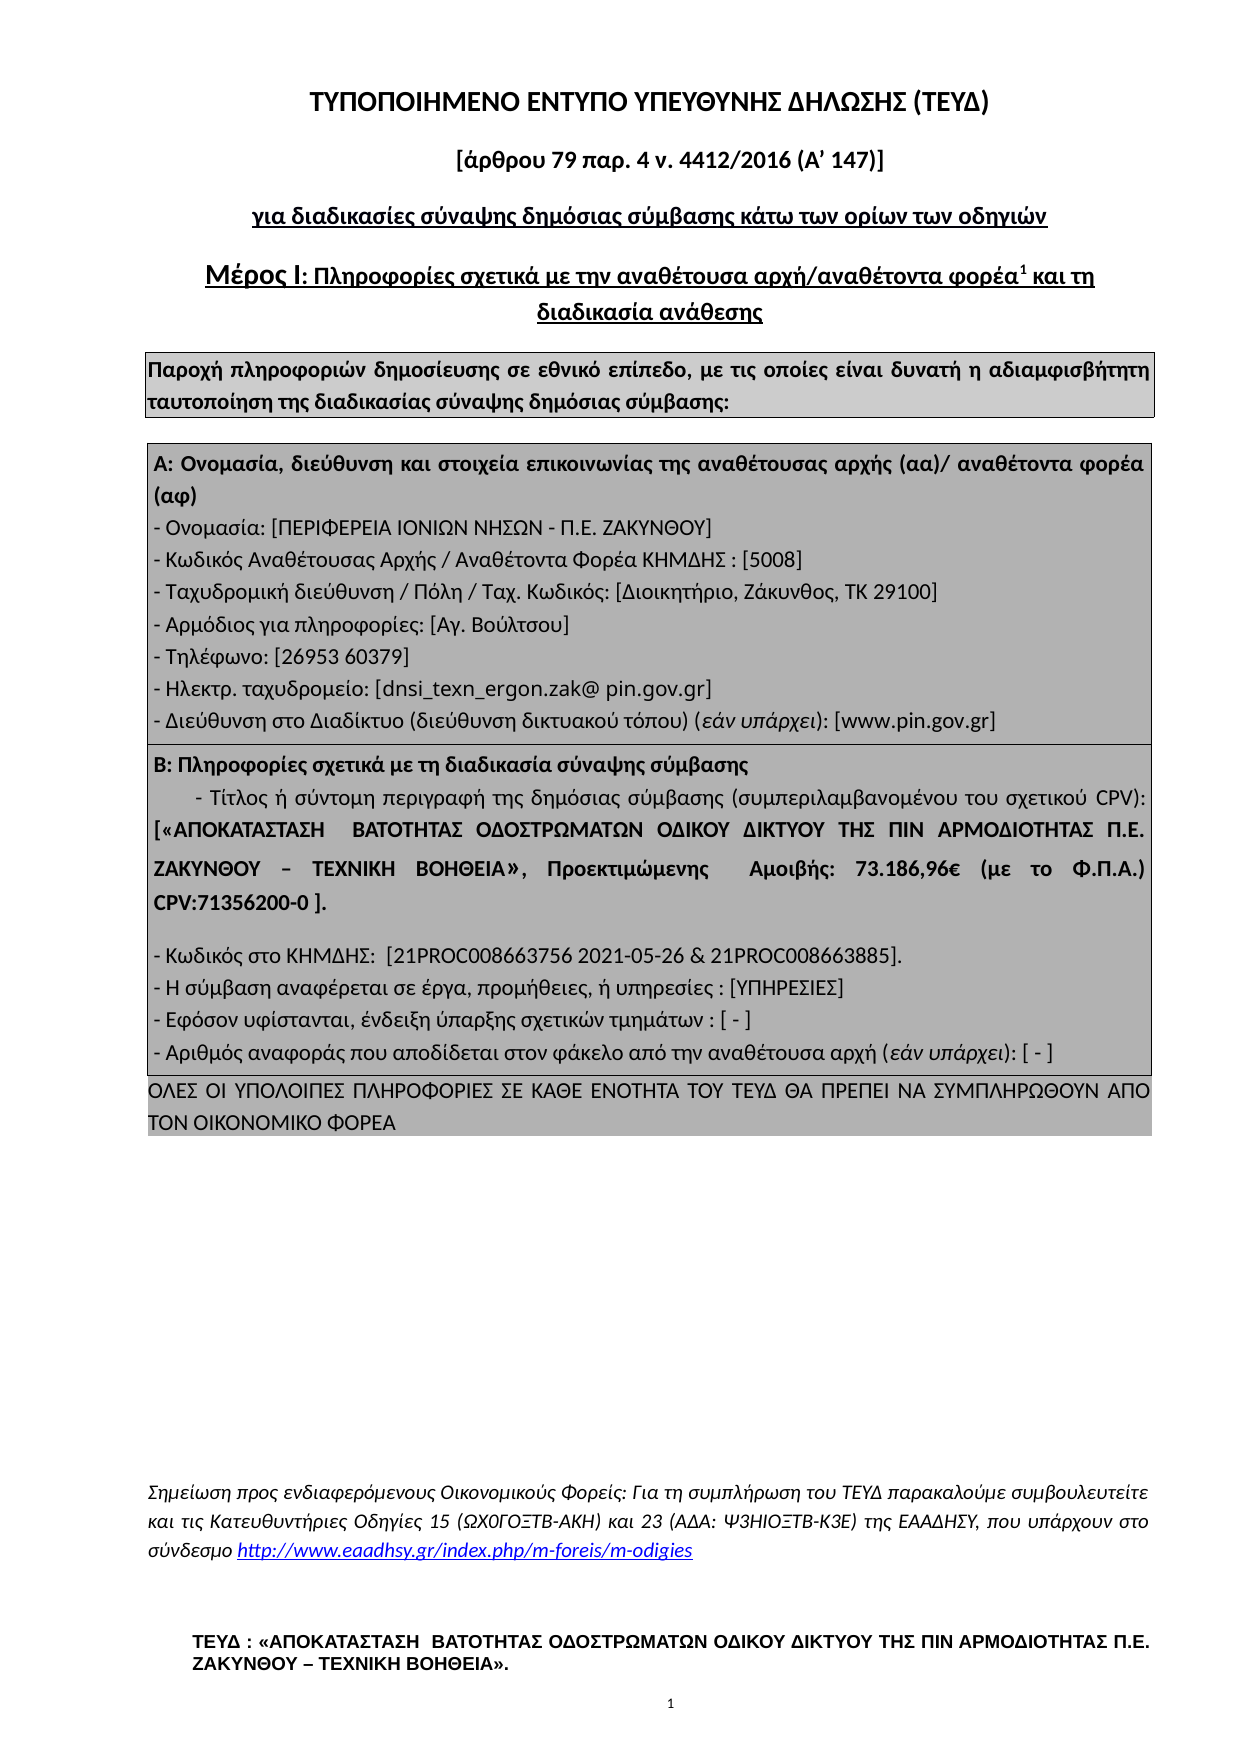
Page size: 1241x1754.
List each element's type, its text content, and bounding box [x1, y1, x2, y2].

text ΤΥΠΟΠΟΙΗΜΕΝΟ ΕΝΤΥΠΟ ΥΠΕΥΘΥΝΗΣ ΔΗΛΩΣΗΣ (TEΥΔ) [148, 83, 1152, 118]
text Μέρος Ι: Πληροφορίες σχετικά με την αναθέτουσα αρχή/αναθέτοντα φορέα και τη διαδικασία ανάθεσης [148, 256, 1152, 327]
text Παροχή πληροφοριών δημοσίευσης σε εθνικό επίπεδο, με τις οποίες είναι δυνατή η αδιαμφισβήτητη ταυτοποίηση της διαδικασίας σύναψης δημόσιας σύμβασης: [146, 353, 1154, 417]
table_header Α: Ονομασία, διεύθυνση και στοιχεία επικοινωνίας της αναθέτουσας αρχής (αα)/ αναθέτοντα φορέα (αφ) - Ονομασία: [ΠΕΡΙΦΕΡΕΙΑ ΙΟΝΙΩΝ ΝΗΣΩΝ - Π.Ε. ΖΑΚΥΝΘΟΥ] - Κωδικός Αναθέτουσας Αρχής / Αναθέτοντα Φορέα ΚΗΜΔΗΣ : [5008] - Ταχυδρομική διεύθυνση / Πόλη / Ταχ. Κωδικός: [Διοικητήριο, Ζάκυνθος, ΤΚ 29100] - Αρμόδιος για πληροφορίες: [Αγ. Βούλτσου] - Τηλέφωνο: [26953 60379] - Ηλεκτρ. ταχυδρομείο: [dnsi_texn_ergon.zak@ pin.gov.gr] - Διεύθυνση στο Διαδίκτυο (διεύθυνση δικτυακού τόπου) (εάν υπάρχει): [www.pin.gov.gr] [148, 444, 1151, 744]
text ΟΛΕΣ ΟΙ ΥΠΟΛΟΙΠΕΣ ΠΛΗΡΟΦΟΡΙΕΣ ΣΕ ΚΑΘΕ ΕΝΟΤΗΤΑ ΤΟΥ ΤΕΥΔ ΘΑ ΠΡΕΠΕΙ ΝΑ ΣΥΜΠΛΗΡΩΘΟΥΝ ΑΠΟ ΤΟΝ ΟΙΚΟΝΟΜΙΚΟ ΦΟΡΕΑ [148, 1076, 1152, 1136]
text για διαδικασίες σύναψης δημόσιας σύμβασης κάτω των ορίων των οδηγιών [148, 200, 1152, 231]
text [άρθρου 79 παρ. 4 ν. 4412/2016 (Α’ 147)] [148, 144, 1152, 175]
table_cell Β: Πληροφορίες σχετικά με τη διαδικασία σύναψης σύμβασης - Τίτλος ή σύντομη περιγραφή της δημόσιας σύμβασης (συμπεριλαμβανομένου του σχετικού CPV): [«ΑΠΟΚΑΤΑΣΤΑΣΗ ΒΑΤΟΤΗΤΑΣ ΟΔΟΣΤΡΩΜΑΤΩΝ ΟΔΙΚΟΥ ΔΙΚΤΥΟΥ ΤΗΣ ΠΙΝ ΑΡΜΟΔΙΟΤΗΤΑΣ Π.Ε. ΖΑΚΥΝΘΟΥ – ΤΕΧΝΙΚΗ ΒΟΗΘΕΙΑ», Προεκτιμώμενης Αμοιβής: 73.186,96€ (με το Φ.Π.Α.) CPV:71356200-0 ]. - Κωδικός στο ΚΗΜΔΗΣ: [21PROC008663756 2021-05-26 & 21PROC008663885]. - Η σύμβαση αναφέρεται σε έργα, προμήθειες, ή υπηρεσίες : [ΥΠΗΡΕΣΙΕΣ] - Εφόσον υφίστανται, ένδειξη ύπαρξης σχετικών τμημάτων : [ - ] - Αριθμός αναφοράς που αποδίδεται στον φάκελο από την αναθέτουσα αρχή (εάν υπάρχει): [ - ] [148, 745, 1151, 1075]
text Σημείωση προς ενδιαφερόμενους Οικονομικούς Φορείς: Για τη συμπλήρωση του ΤΕΥΔ παρακαλούμε συμβουλευτείτε και τις Κατευθυντήριες Οδηγίες 15 (ΩΧ0ΓΟΞΤΒ-ΑΚΗ) και 23 (ΑΔΑ: Ψ3ΗΙΟΞΤΒ-Κ3Ε) της ΕΑΑΔΗΣΥ, που υπάρχουν στο σύνδεσμο http://www.eaadhsy.gr/index.php/m-foreis/m-odigies [148, 1479, 1152, 1563]
